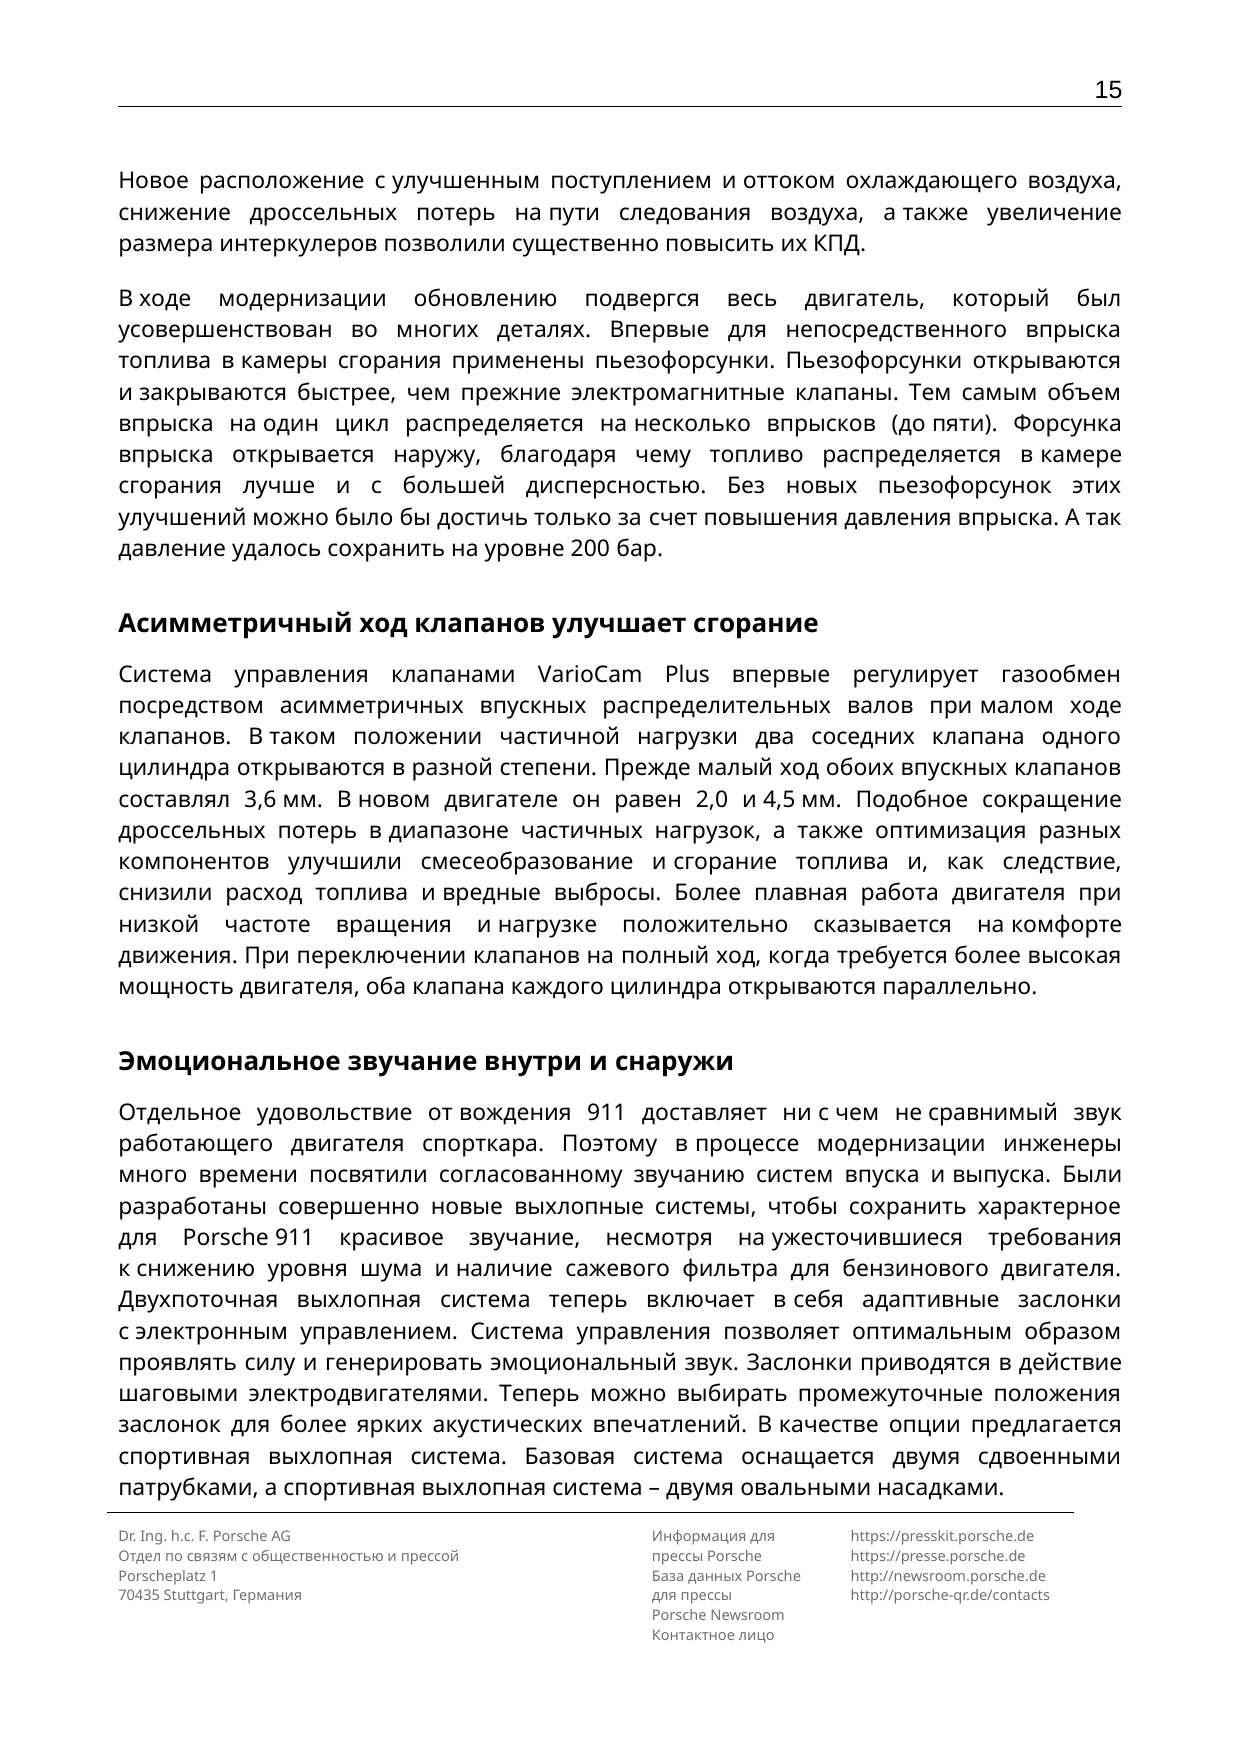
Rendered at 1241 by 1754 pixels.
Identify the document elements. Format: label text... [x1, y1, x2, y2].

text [118, 164, 1122, 258]
text Асимметричный ход клапанов улучшает сгорание [118, 604, 1122, 640]
text В ходе модернизации обновлению подвергся весь двигатель, который был усовершенствован во многих деталях. Впервые для непосредственного впрыска топлива в камеры сгорания применены пьезофорсунки. Пьезофорсунки открываются и закрываются быстрее, чем прежние электромагнитные клапаны. Тем самым объем впрыска на один цикл распределяется на несколько впрысков (до пяти). Форсунка впрыска открывается наружу, благодаря чему топливо распределяется в камере сгорания лучше и с большей дисперсностью. Без новых пьезофорсунок этих улучшений можно было бы достичь только за счет повышения давления впрыска. А так давление удалось сохранить на уровне 200 бар. [118, 282, 1122, 563]
text Эмоциональное звучание внутри и снаружи [118, 1043, 1122, 1078]
text Отдельное удовольствие от вождения 911 доставляет ни с чем не сравнимый звук работающего двигателя спорткара. Поэтому в процессе модернизации инженеры много времени посвятили согласованному звучанию систем впуска и выпуска. Были разработаны совершенно новые выхлопные системы, чтобы сохранить характерное для Porsche 911 красивое звучание, несмотря на ужесточившиеся требования к снижению уровня шума и наличие сажевого фильтра для бензинового двигателя. Двухпоточная выхлопная система теперь включает в себя адаптивные заслонки с электронным управлением. Система управления позволяет оптимальным образом проявлять силу и генерировать эмоциональный звук. Заслонки приводятся в действие шаговыми электродвигателями. Теперь можно выбирать промежуточные положения заслонок для более ярких акустических впечатлений. В качестве опции предлагается спортивная выхлопная система. Базовая система оснащается двумя сдвоенными патрубками, а спортивная выхлопная система – двумя овальными насадками. [118, 1096, 1122, 1502]
text Система управления клапанами VarioCam Plus впервые регулирует газообмен посредством асимметричных впускных распределительных валов при малом ходе клапанов. В таком положении частичной нагрузки два соседних клапана одного цилиндра открываются в разной степени. Прежде малый ход обоих впускных клапанов составлял 3,6 мм. В новом двигателе он равен 2,0 и 4,5 мм. Подобное сокращение дроссельных потерь в диапазоне частичных нагрузок, а также оптимизация разных компонентов улучшили смесеобразование и сгорание топлива и, как следствие, снизили расход топлива и вредные выбросы. Более плавная работа двигателя при низкой частоте вращения и нагрузке положительно сказывается на комфорте движения. При переключении клапанов на полный ход, когда требуется более высокая мощность двигателя, оба клапана каждого цилиндра открываются параллельно. [118, 658, 1122, 1001]
